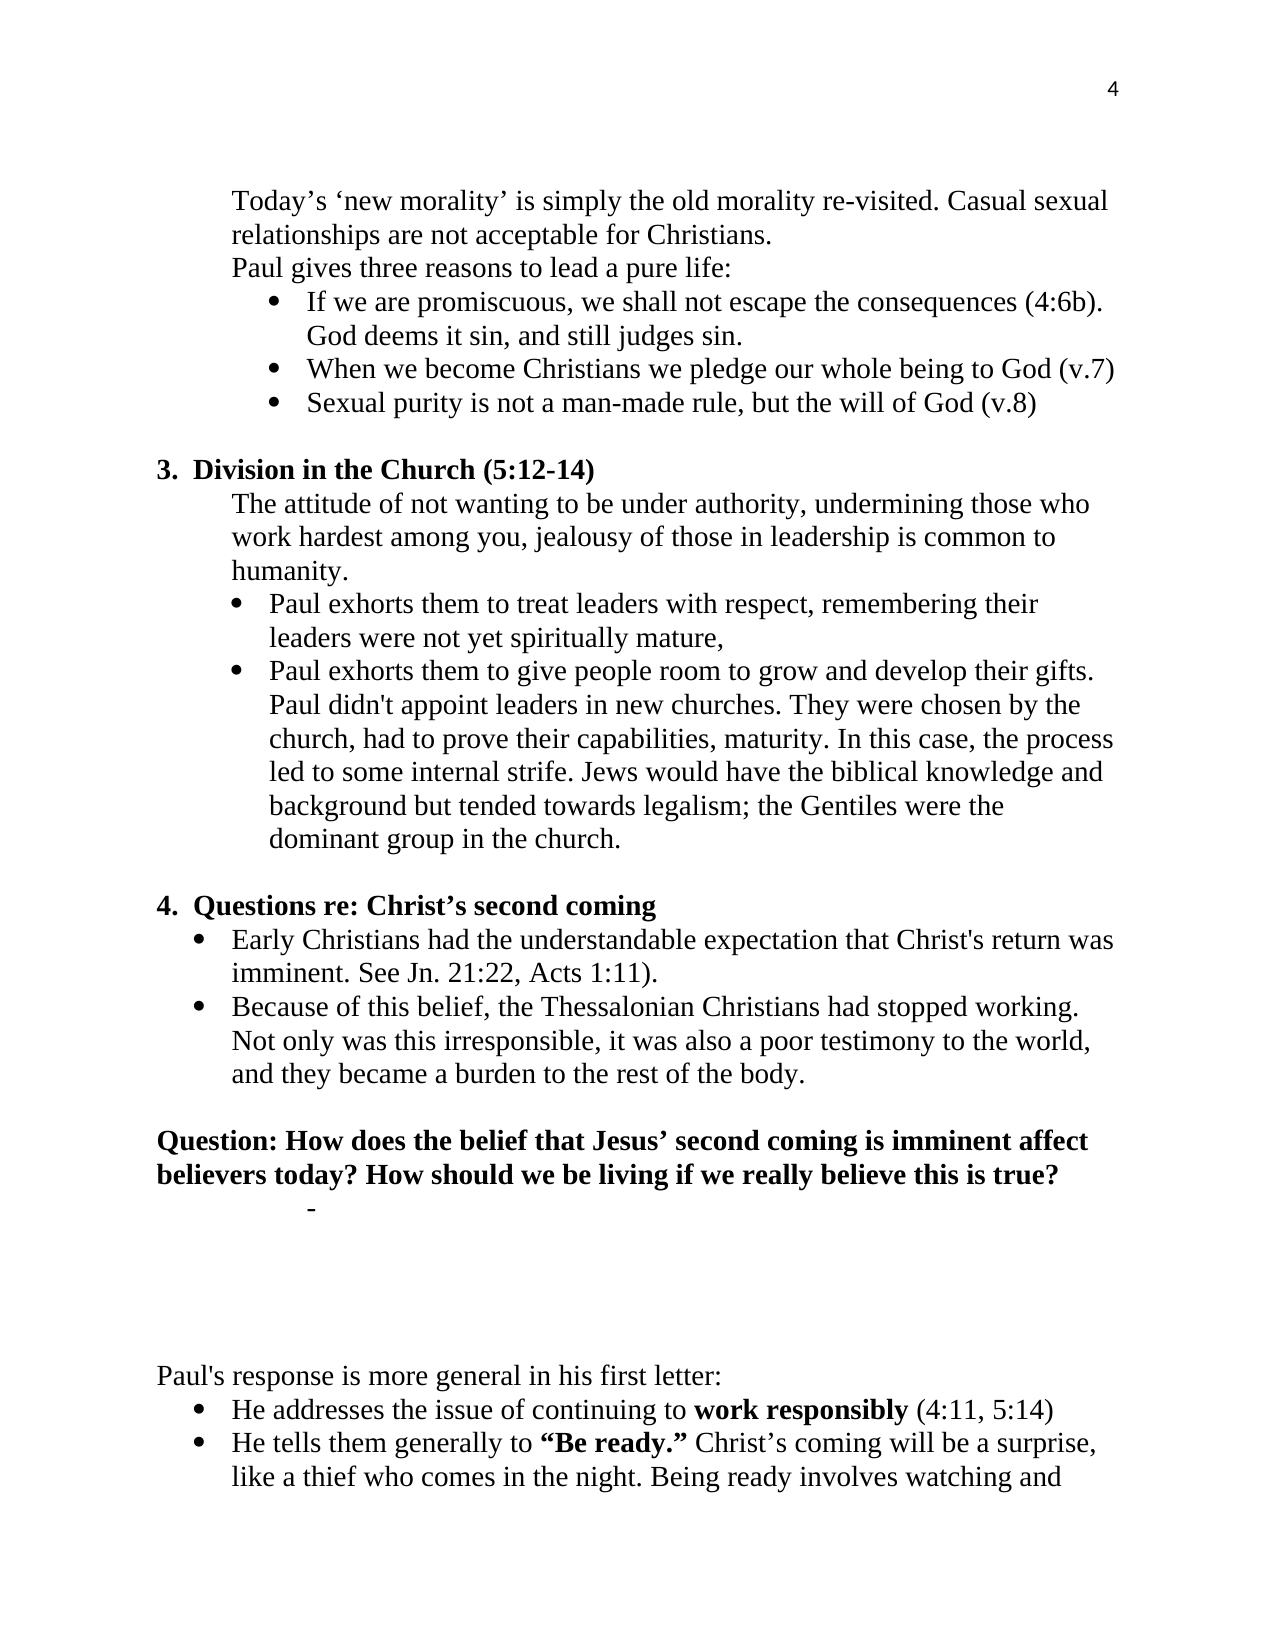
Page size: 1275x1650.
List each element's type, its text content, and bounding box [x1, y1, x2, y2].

text 3. Division in the Church (5:12-14) [156, 452, 1118, 486]
list Sexual purity is not a man-made rule, but the will of God (v.8) [269, 385, 1118, 419]
list When we become Christians we pledge our whole being to God (v.7) [269, 351, 1118, 385]
text 4. Questions re: Christ’s second coming [156, 888, 1118, 922]
list Because of this belief, the Thessalonian Christians had stopped working. Not only was this irresponsible, it was also a poor testimony to the world, and they became a burden to the rest of the body. [194, 989, 1118, 1090]
text Paul's response is more general in his first letter: [156, 1358, 1118, 1392]
text Paul gives three reasons to lead a pure life: [231, 251, 1118, 284]
list Early Christians had the understandable expectation that Christ's return was imminent. See Jn. 21:22, Acts 1:11). [194, 922, 1118, 989]
text Question: How does the belief that Jesus’ second coming is imminent affect believers today? How should we be living if we really believe this is true? - [156, 1123, 1118, 1224]
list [194, 1425, 1118, 1493]
text The attitude of not wanting to be under authority, undermining those who work hardest among you, jealousy of those in leadership is common to humanity. [231, 486, 1118, 586]
list Paul exhorts them to give people room to grow and develop their gifts. Paul didn't appoint leaders in new churches. They were chosen by the church, had to prove their capabilities, maturity. In this case, the process led to some internal strife. Jews would have the biblical knowledge and background but tended towards legalism; the Gentiles were the dominant group in the church. [231, 653, 1118, 855]
list He addresses the issue of continuing to work responsibly (4:11, 5:14) [194, 1392, 1118, 1425]
text God deems it sin, and still judges sin. [306, 318, 1118, 351]
text Today’s ‘new morality’ is simply the old morality re-visited. Casual sexual relationships are not acceptable for Christians. [231, 183, 1118, 251]
list Paul exhorts them to treat leaders with respect, remembering their leaders were not yet spiritually mature, [231, 586, 1118, 653]
list If we are promiscuous, we shall not escape the consequences (4:6b). [269, 284, 1118, 318]
